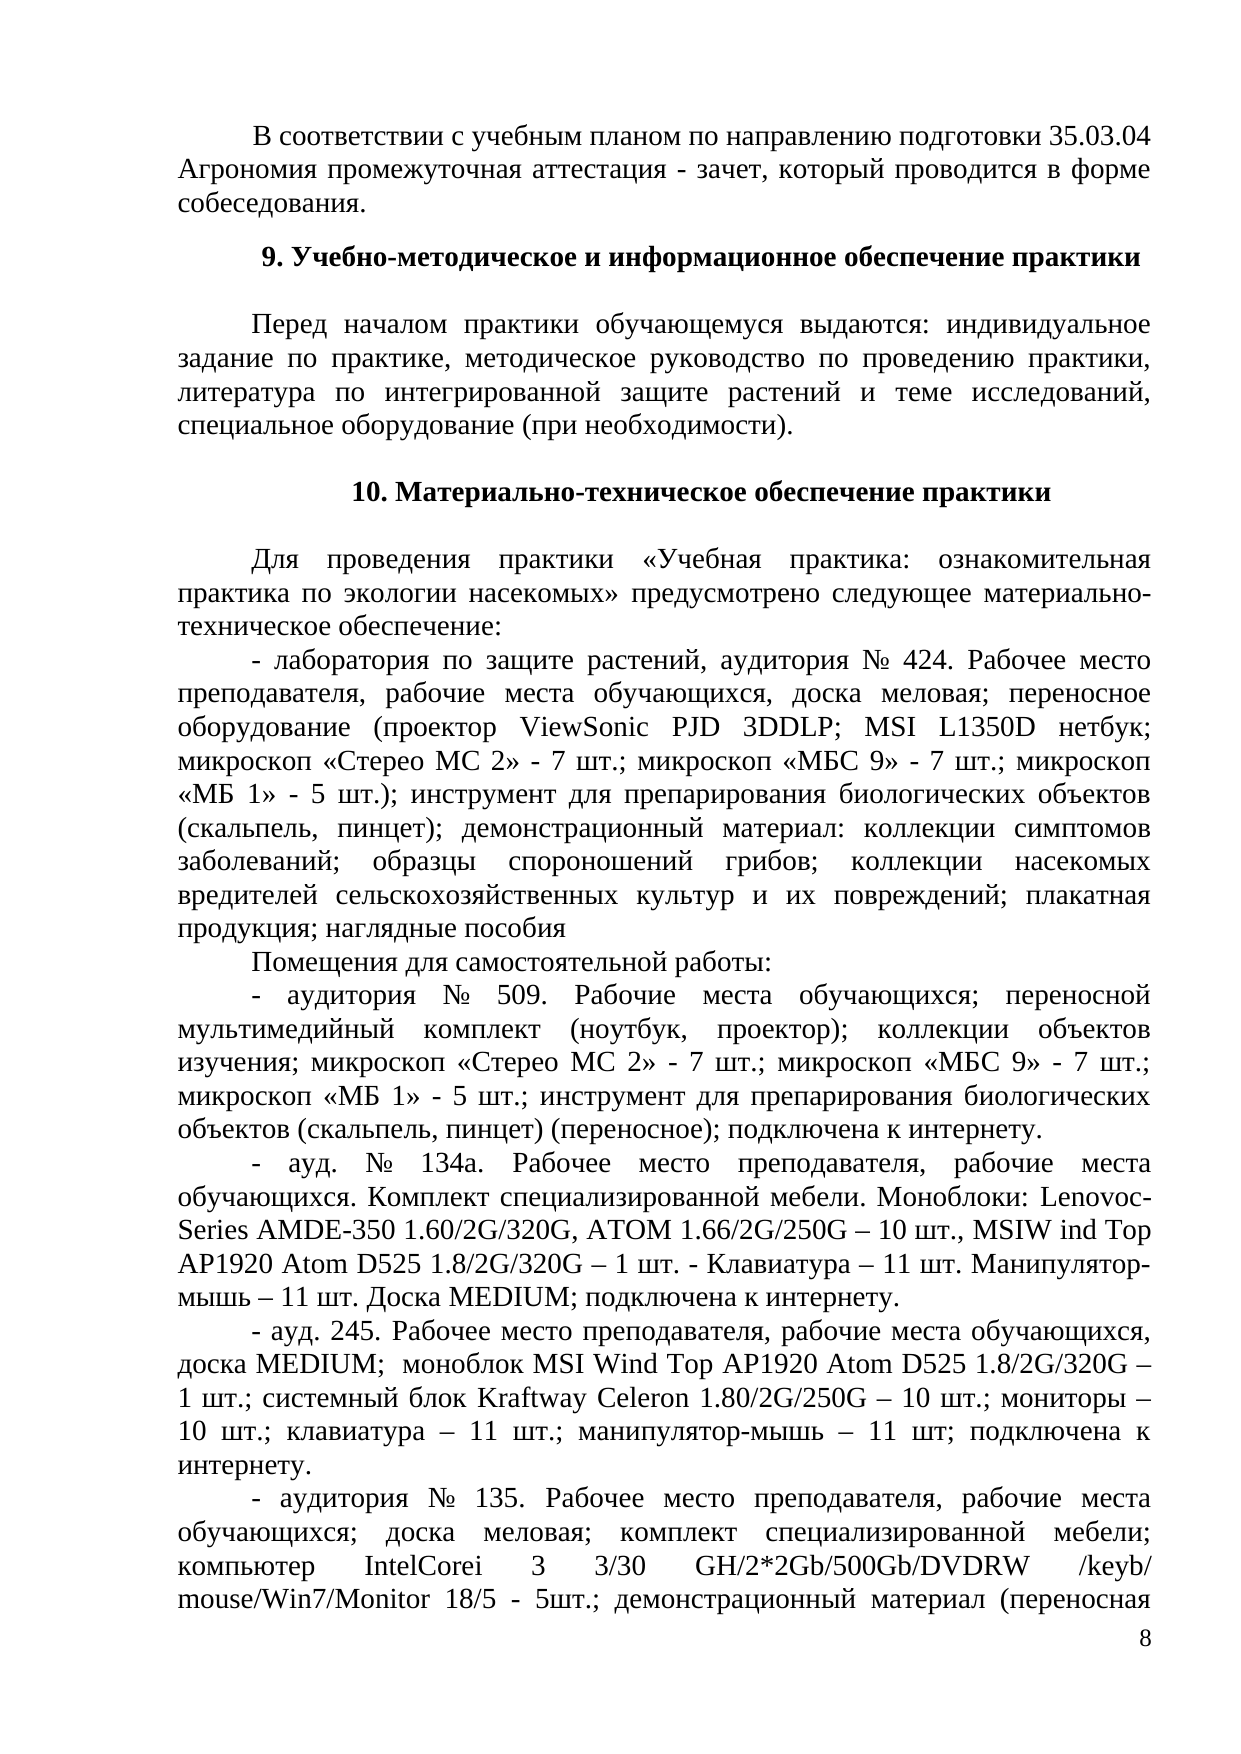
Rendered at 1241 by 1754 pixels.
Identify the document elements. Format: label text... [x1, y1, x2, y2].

text - ауд. № 134а. Рабочее место преподавателя, рабочие места обучающихся. Комплект специализированной мебели. Моноблоки: Lenovoc-Series AMDE-350 1.60/2G/320G, ATOM 1.66/2G/250G – 10 шт., MSIW ind Top AP1920 Atom D525 1.8/2G/320G – 1 шт. - Клавиатура – 11 шт. Манипулятор-мышь – 11 шт. Доска MEDIUM; подключена к интернету. [177, 1145, 1152, 1313]
text - ауд. 245. Рабочее место преподавателя, рабочие места обучающихся, доска MEDIUM; моноблок MSI Wind Top AP1920 Atom D525 1.8/2G/320G – 1 шт.; системный блок Kraftway Celeron 1.80/2G/250G – 10 шт.; мониторы – 10 шт.; клавиатура – 11 шт.; манипулятор-мышь – 11 шт; подключена к интернету. [177, 1313, 1152, 1481]
text 10. Материально-техническое обеспечение практики [177, 474, 1152, 508]
text - лаборатория по защите растений, аудитория № 424. Рабочее место преподавателя, рабочие места обучающихся, доска меловая; переносное оборудование (проектор ViewSonic PJD 3DDLP; MSI L1350D нетбук; микроскоп «Стерео МС 2» - 7 шт.; микроскоп «МБС 9» - 7 шт.; микроскоп «МБ 1» - 5 шт.); инструмент для препарирования биологических объектов (скальпель, пинцет); демонстрационный материал: коллекции симптомов заболеваний; образцы спороношений грибов; коллекции насекомых вредителей сельскохозяйственных культур и их повреждений; плакатная продукция; наглядные пособия [177, 642, 1152, 944]
text 9. Учебно-методическое и информационное обеспечение практики [177, 239, 1152, 273]
text Помещения для самостоятельной работы: [177, 944, 1152, 977]
text В соответствии с учебным планом по направлению подготовки 35.03.04 Агрономия промежуточная аттестация - зачет, который проводится в форме собеседования. [177, 118, 1152, 219]
text Для проведения практики «Учебная практика: ознакомительная практика по экологии насекомых» предусмотрено следующее материально-техническое обеспечение: [177, 541, 1152, 642]
text - аудитория № 509. Рабочие места обучающихся; переносной мультимедийный комплект (ноутбук, проектор); коллекции объектов изучения; микроскоп «Стерео МС 2» - 7 шт.; микроскоп «МБС 9» - 7 шт.; микроскоп «МБ 1» - 5 шт.; инструмент для препарирования биологических объектов (скальпель, пинцет) (переносное); подключена к интернету. [177, 977, 1152, 1145]
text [177, 1481, 1152, 1615]
text Перед началом практики обучающемуся выдаются: индивидуальное задание по практике, методическое руководство по проведению практики, литература по интегрированной защите растений и теме исследований, специальное оборудование (при необходимости). [177, 307, 1152, 441]
